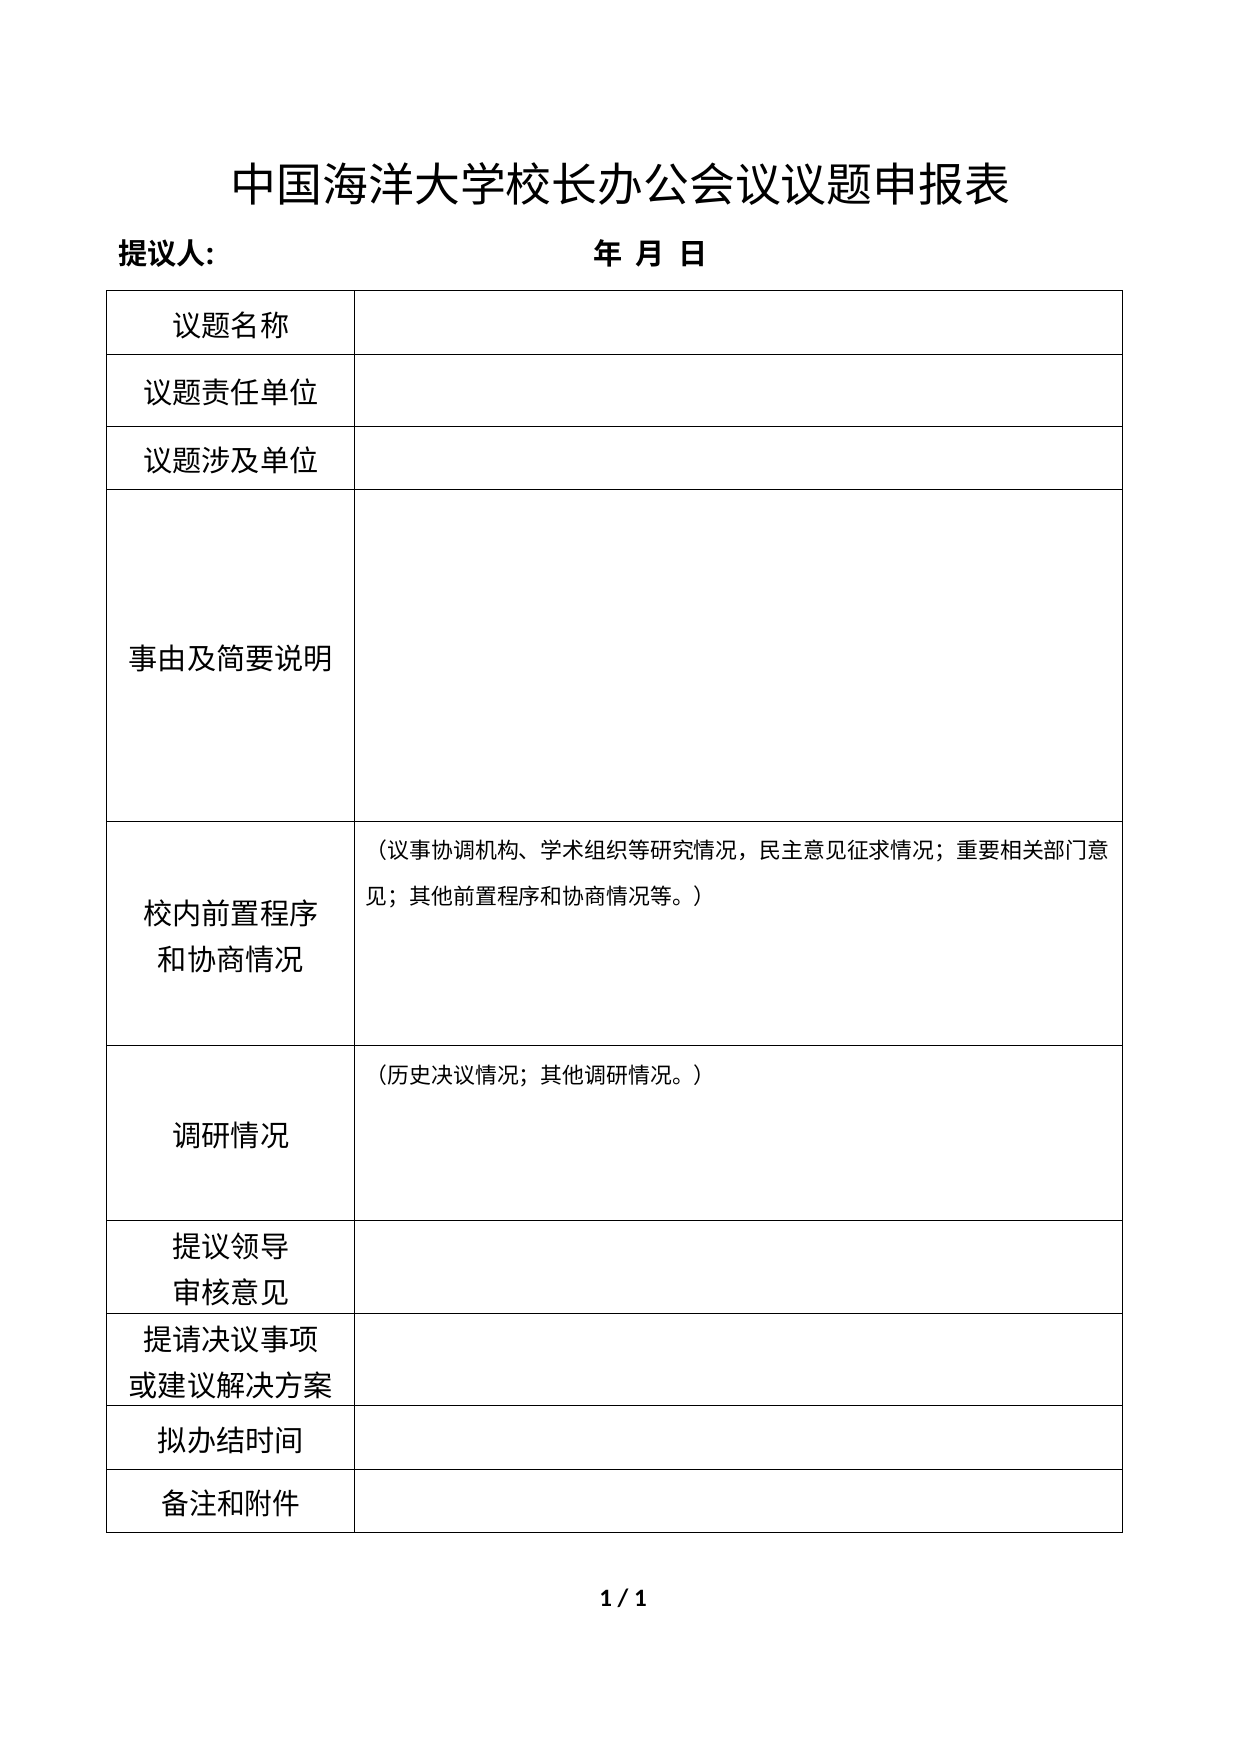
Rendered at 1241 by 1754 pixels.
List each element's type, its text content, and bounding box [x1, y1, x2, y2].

text 提议人: 年 月 日 [118, 227, 1122, 273]
table_cell 调研情况 [107, 1046, 354, 1220]
table_cell （历史决议情况；其他调研情况。） [355, 1046, 1122, 1220]
table_cell [355, 1470, 1122, 1532]
table_cell 议题责任单位 [107, 355, 354, 426]
table_cell 议题涉及单位 [107, 427, 354, 489]
table_cell （议事协调机构、学术组织等研究情况，民主意见征求情况；重要相关部门意见；其他前置程序和协商情况等。） [355, 822, 1122, 1045]
table_cell [355, 355, 1122, 426]
text 中国海洋大学校长办公会议议题申报表 [118, 165, 1122, 211]
table_cell [355, 1406, 1122, 1469]
table_cell 事由及简要说明 [107, 490, 354, 821]
table_cell [355, 490, 1122, 821]
table_cell 提请决议事项 或建议解决方案 [107, 1314, 354, 1405]
table_cell [355, 427, 1122, 489]
table_cell 拟办结时间 [107, 1406, 354, 1469]
table_cell 校内前置程序 和协商情况 [107, 822, 354, 1045]
table_cell 提议领导 审核意见 [107, 1221, 354, 1312]
table_header [355, 291, 1122, 353]
table_cell 备注和附件 [107, 1470, 354, 1532]
table_cell [355, 1221, 1122, 1312]
table_cell [355, 1314, 1122, 1405]
table_header 议题名称 [107, 291, 354, 353]
